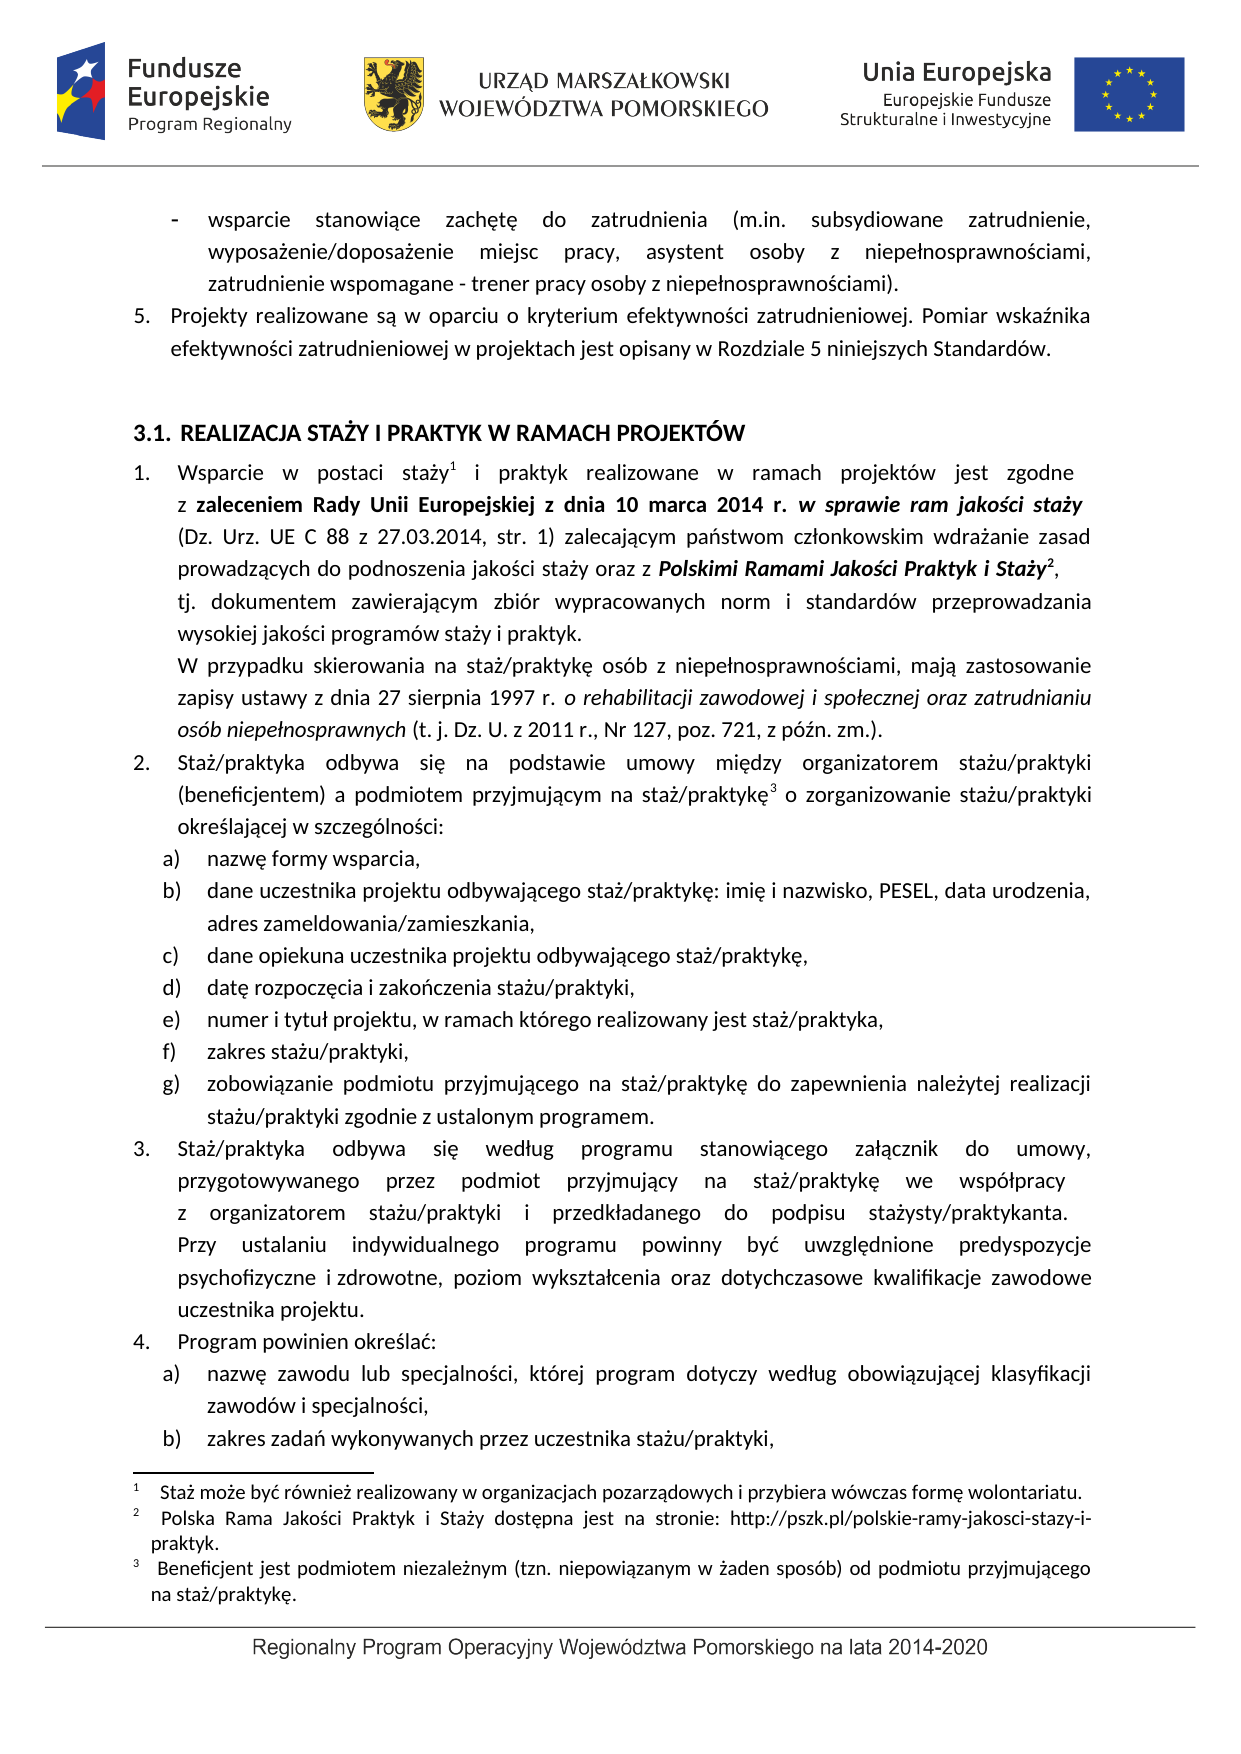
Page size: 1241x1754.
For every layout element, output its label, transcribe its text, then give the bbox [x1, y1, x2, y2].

list datę rozpoczęcia i zakończenia stażu/praktyki, [162, 973, 1093, 1001]
picture [41, 42, 1199, 167]
list numer i tytuł projektu, w ramach którego realizowany jest staż/praktyka, [162, 1005, 1093, 1033]
list zakres stażu/praktyki, [162, 1037, 1093, 1065]
subtitle REALIZACJA STAŻY I PRAKTYK W RAMACH PROJEKTÓW [133, 417, 1093, 447]
list Staż/praktyka odbywa się według programu stanowiącego załącznik do umowy, przygotowywanego przez podmiot przyjmujący na staż/praktykę we współpracy z organizatorem stażu/praktyki i przedkładanego do podpisu stażysty/praktykanta. Przy ustalaniu indywidualnego programu powinny być uwzględnione predyspozycje psychofizyczne i zdrowotne, poziom wykształcenia oraz dotychczasowe kwalifikacje zawodowe uczestnika projektu. [133, 1134, 1093, 1323]
list dane uczestnika projektu odbywającego staż/praktykę: imię i nazwisko, PESEL, data urodzenia, adres zameldowania/zamieszkania, [162, 876, 1093, 937]
list W przypadku skierowania na staż/praktykę osób z niepełnosprawnościami, mają zastosowanie zapisy ustawy z dnia 27 sierpnia 1997 r. o rehabilitacji zawodowej i społecznej oraz zatrudnianiu osób niepełnosprawnych (t. j. Dz. U. z 2011 r., Nr 127, poz. 721, z późn. zm.). [177, 651, 1093, 743]
list nazwę formy wsparcia, [162, 844, 1093, 872]
list dane opiekuna uczestnika projektu odbywającego staż/praktykę, [162, 941, 1093, 969]
list nazwę zawodu lub specjalności, której program dotyczy według obowiązującej klasyfikacji zawodów i specjalności, [162, 1359, 1093, 1419]
list zobowiązanie podmiotu przyjmującego na staż/praktykę do zapewnienia należytej realizacji stażu/praktyki zgodnie z ustalonym programem. [162, 1069, 1093, 1130]
picture [44, 1626, 1196, 1659]
list Projekty realizowane są w oparciu o kryterium efektywności zatrudnieniowej. Pomiar wskaźnika efektywności zatrudnieniowej w projektach jest opisany w Rozdziale 5 niniejszych Standardów. [133, 301, 1093, 362]
list Program powinien określać: [133, 1327, 1093, 1355]
list Staż/praktyka odbywa się na podstawie umowy między organizatorem stażu/praktyki (beneficjentem) a podmiotem przyjmującym na staż/praktykę o zorganizowanie stażu/praktyki określającej w szczególności: [133, 748, 1093, 840]
list zakres zadań wykonywanych przez uczestnika stażu/praktyki, [162, 1424, 1093, 1452]
list wsparcie stanowiące zachętę do zatrudnienia (m.in. subsydiowane zatrudnienie, wyposażenie/doposażenie miejsc pracy, asystent osoby z niepełnosprawnościami, zatrudnienie wspomagane - trener pracy osoby z niepełnosprawnościami). [171, 205, 1093, 297]
list Wsparcie w postaci staży i praktyk realizowane w ramach projektów jest zgodne z zaleceniem Rady Unii Europejskiej z dnia 10 marca 2014 r. w sprawie ram jakości staży (Dz. Urz. UE C 88 z 27.03.2014, str. 1) zalecającym państwom członkowskim wdrażanie zasad prowadzących do podnoszenia jakości staży oraz z Polskimi Ramami Jakości Praktyk i Staży, tj. dokumentem zawierającym zbiór wypracowanych norm i standardów przeprowadzania wysokiej jakości programów staży i praktyk. [133, 458, 1093, 647]
